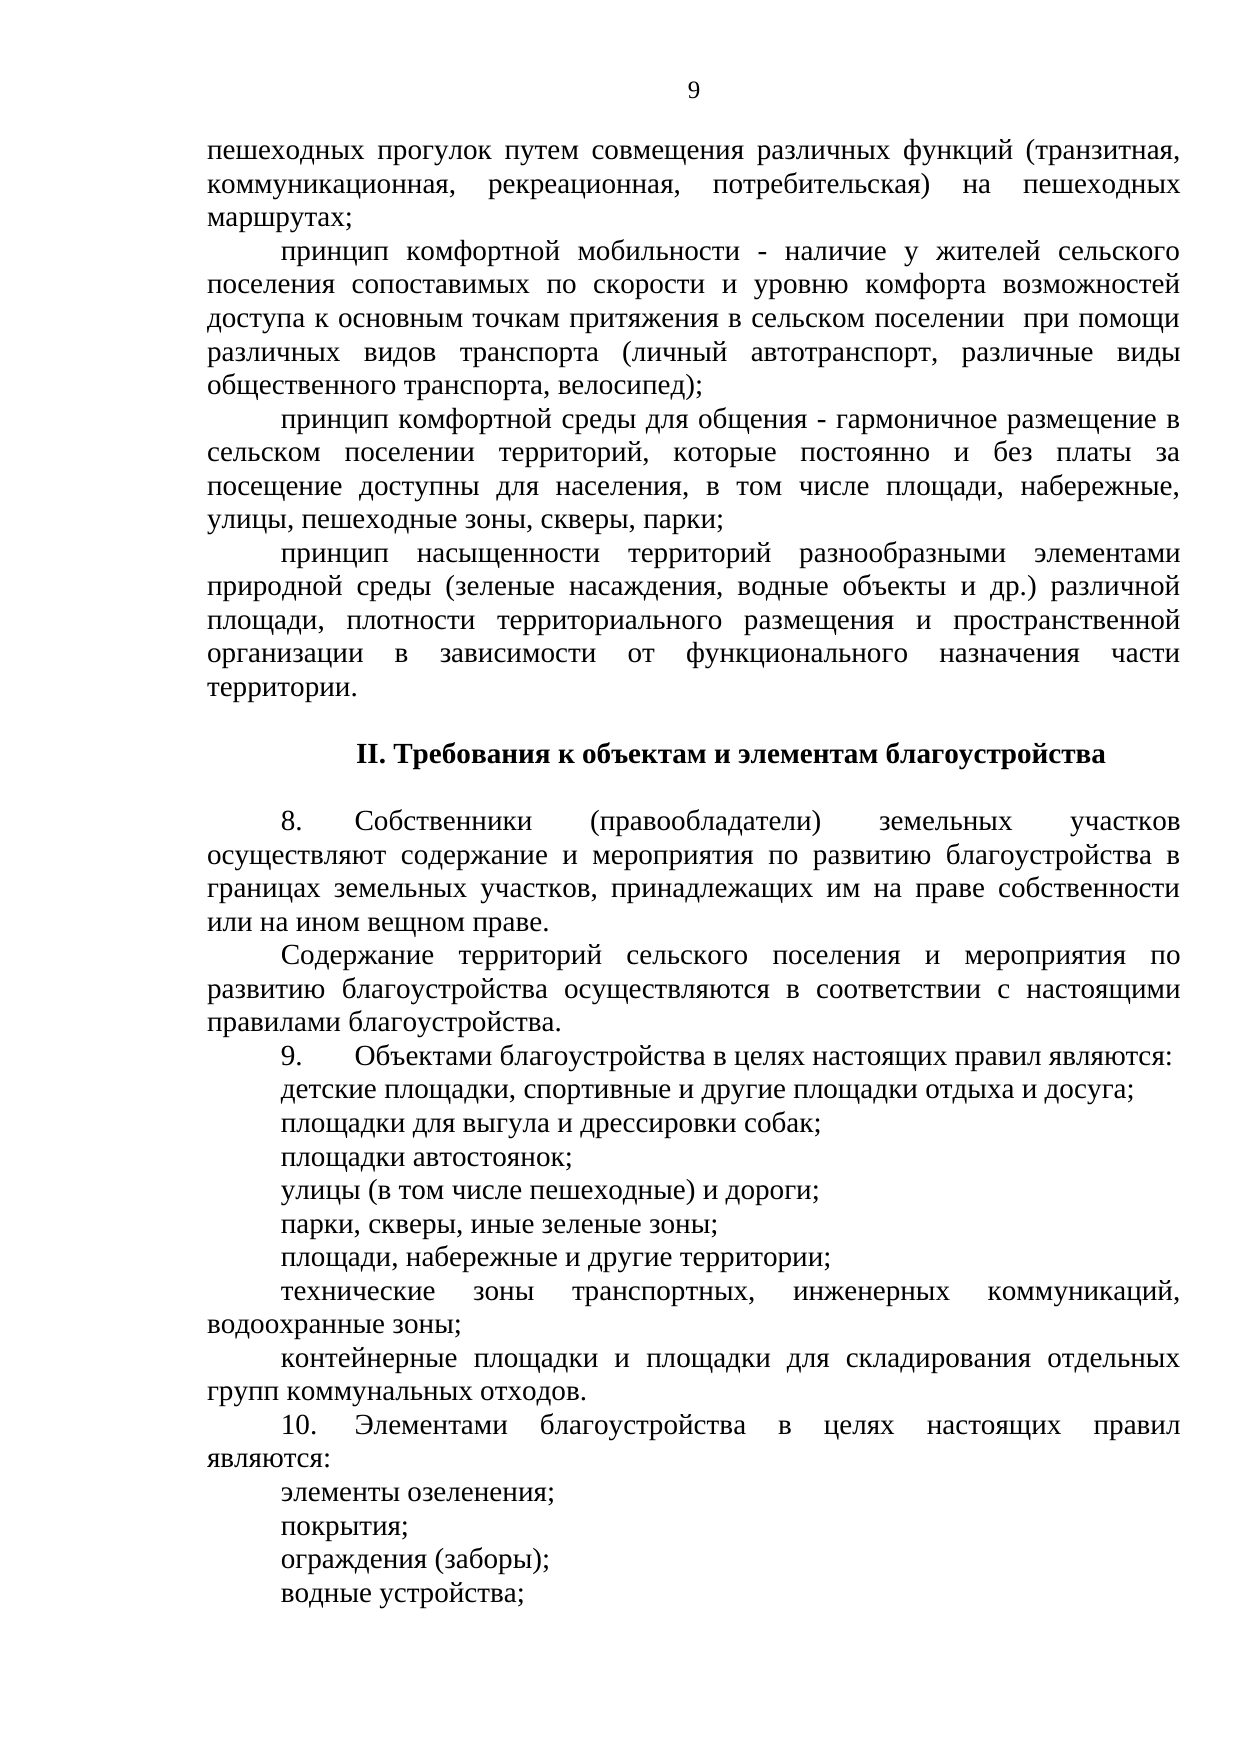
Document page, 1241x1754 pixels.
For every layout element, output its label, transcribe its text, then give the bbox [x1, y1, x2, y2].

text площади, набережные и другие территории; [207, 1239, 1181, 1273]
text принцип комфортной мобильности - наличие у жителей сельского поселения сопоставимых по скорости и уровню комфорта возможностей доступа к основным точкам притяжения в сельском поселении при помощи различных видов транспорта (личный автотранспорт, различные виды общественного транспорта, велосипед); [207, 233, 1181, 401]
text улицы (в том числе пешеходные) и дороги; [207, 1172, 1181, 1206]
text элементы озеленения; [207, 1474, 1181, 1508]
text принцип насыщенности территорий разнообразными элементами природной среды (зеленые насаждения, водные объекты и др.) различной площади, плотности территориального размещения и пространственной организации в зависимости от функционального назначения части территории. [207, 535, 1181, 703]
list Элементами благоустройства в целях настоящих правил являются: [207, 1407, 1181, 1474]
text контейнерные площадки и площадки для складирования отдельных групп коммунальных отходов. [207, 1340, 1181, 1407]
text принцип комфортной среды для общения - гармоничное размещение в сельском поселении территорий, которые постоянно и без платы за посещение доступны для населения, в том числе площади, набережные, улицы, пешеходные зоны, скверы, парки; [207, 401, 1181, 535]
text парки, скверы, иные зеленые зоны; [207, 1206, 1181, 1239]
text покрытия; [207, 1508, 1181, 1541]
text площадки автостоянок; [207, 1139, 1181, 1172]
text детские площадки, спортивные и другие площадки отдыха и досуга; [207, 1072, 1181, 1105]
list Собственники (правообладатели) земельных участков осуществляют содержание и мероприятия по развитию благоустройства в границах земельных участков, принадлежащих им на праве собственности или на ином вещном праве. [207, 803, 1181, 937]
list Объектами благоустройства в целях настоящих правил являются: [207, 1038, 1181, 1072]
text Содержание территорий сельского поселения и мероприятия по развитию благоустройства осуществляются в соответствии с настоящими правилами благоустройства. [207, 937, 1181, 1038]
text технические зоны транспортных, инженерных коммуникаций, водоохранные зоны; [207, 1273, 1181, 1340]
text водные устройства; [207, 1575, 1181, 1608]
text ограждения (заборы); [207, 1541, 1181, 1575]
text площадки для выгула и дрессировки собак; [207, 1105, 1181, 1139]
text II. Требования к объектам и элементам благоустройства [207, 736, 1181, 770]
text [207, 132, 1181, 233]
